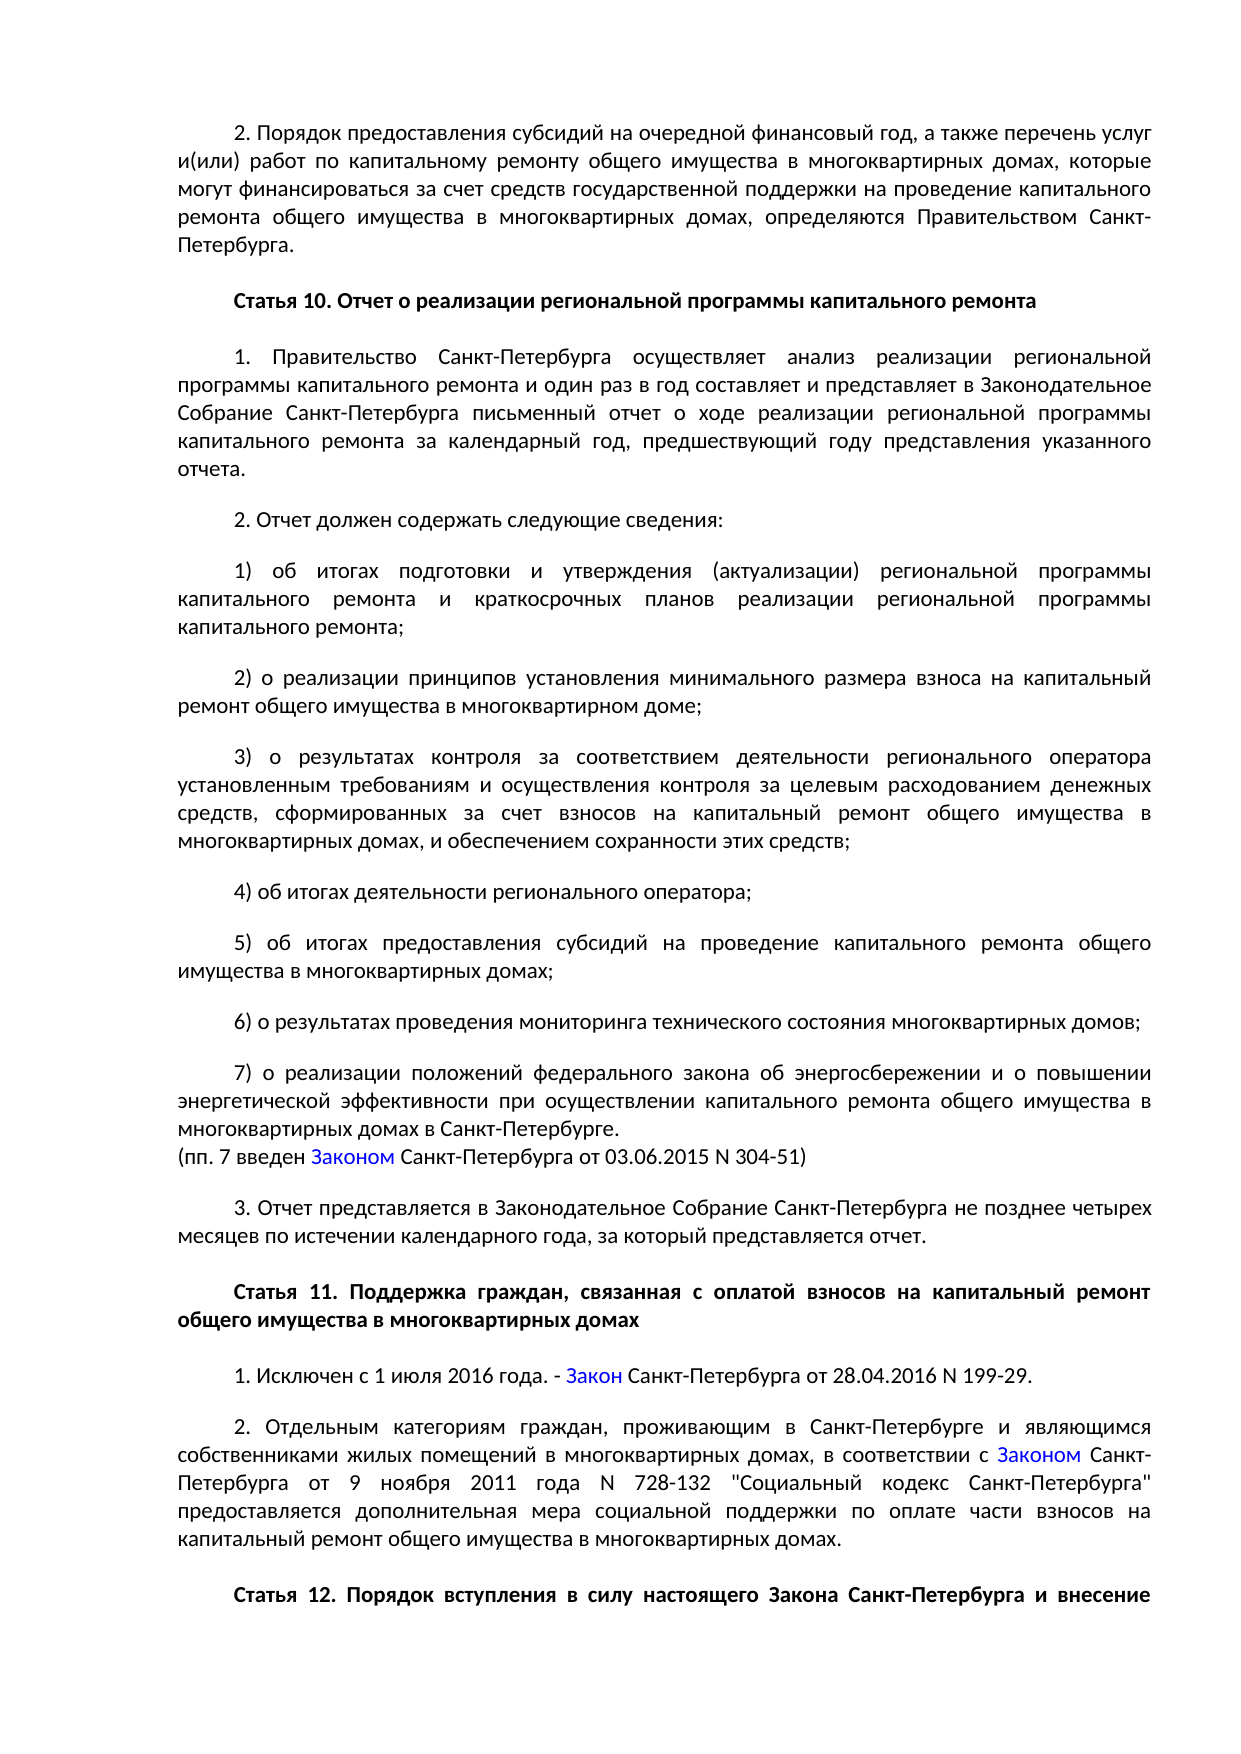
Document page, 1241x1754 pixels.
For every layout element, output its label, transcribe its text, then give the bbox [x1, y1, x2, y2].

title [177, 1580, 1152, 1608]
text 2. Отчет должен содержать следующие сведения: [177, 505, 1152, 533]
title Статья 10. Отчет о реализации региональной программы капитального ремонта [177, 286, 1152, 314]
text 1. Исключен с 1 июля 2016 года. - Закон Санкт-Петербурга от 28.04.2016 N 199-29. [177, 1361, 1152, 1389]
text 4) об итогах деятельности регионального оператора; [177, 877, 1152, 905]
text 2. Порядок предоставления субсидий на очередной финансовый год, а также перечень услуг и(или) работ по капитальному ремонту общего имущества в многоквартирных домах, которые могут финансироваться за счет средств государственной поддержки на проведение капитального ремонта общего имущества в многоквартирных домах, определяются Правительством Санкт-Петербурга. [177, 118, 1152, 258]
text 2. Отдельным категориям граждан, проживающим в Санкт-Петербурге и являющимся собственниками жилых помещений в многоквартирных домах, в соответствии с Законом Санкт-Петербурга от 9 ноября 2011 года N 728-132 "Социальный кодекс Санкт-Петербурга" предоставляется дополнительная мера социальной поддержки по оплате части взносов на капитальный ремонт общего имущества в многоквартирных домах. [177, 1412, 1152, 1552]
text (пп. 7 введен Законом Санкт-Петербурга от 03.06.2015 N 304-51) [177, 1142, 1152, 1170]
text 7) о реализации положений федерального закона об энергосбережении и о повышении энергетической эффективности при осуществлении капитального ремонта общего имущества в многоквартирных домах в Санкт-Петербурге. [177, 1058, 1152, 1142]
text 6) о результатах проведения мониторинга технического состояния многоквартирных домов; [177, 1007, 1152, 1035]
text 1) об итогах подготовки и утверждения (актуализации) региональной программы капитального ремонта и краткосрочных планов реализации региональной программы капитального ремонта; [177, 556, 1152, 640]
text 2) о реализации принципов установления минимального размера взноса на капитальный ремонт общего имущества в многоквартирном доме; [177, 663, 1152, 719]
text 3) о результатах контроля за соответствием деятельности регионального оператора установленным требованиям и осуществления контроля за целевым расходованием денежных средств, сформированных за счет взносов на капитальный ремонт общего имущества в многоквартирных домах, и обеспечением сохранности этих средств; [177, 742, 1152, 854]
text 3. Отчет представляется в Законодательное Собрание Санкт-Петербурга не позднее четырех месяцев по истечении календарного года, за который представляется отчет. [177, 1193, 1152, 1249]
title Статья 11. Поддержка граждан, связанная с оплатой взносов на капитальный ремонт общего имущества в многоквартирных домах [177, 1277, 1152, 1333]
text 1. Правительство Санкт-Петербурга осуществляет анализ реализации региональной программы капитального ремонта и один раз в год составляет и представляет в Законодательное Собрание Санкт-Петербурга письменный отчет о ходе реализации региональной программы капитального ремонта за календарный год, предшествующий году представления указанного отчета. [177, 342, 1152, 482]
text 5) об итогах предоставления субсидий на проведение капитального ремонта общего имущества в многоквартирных домах; [177, 928, 1152, 984]
